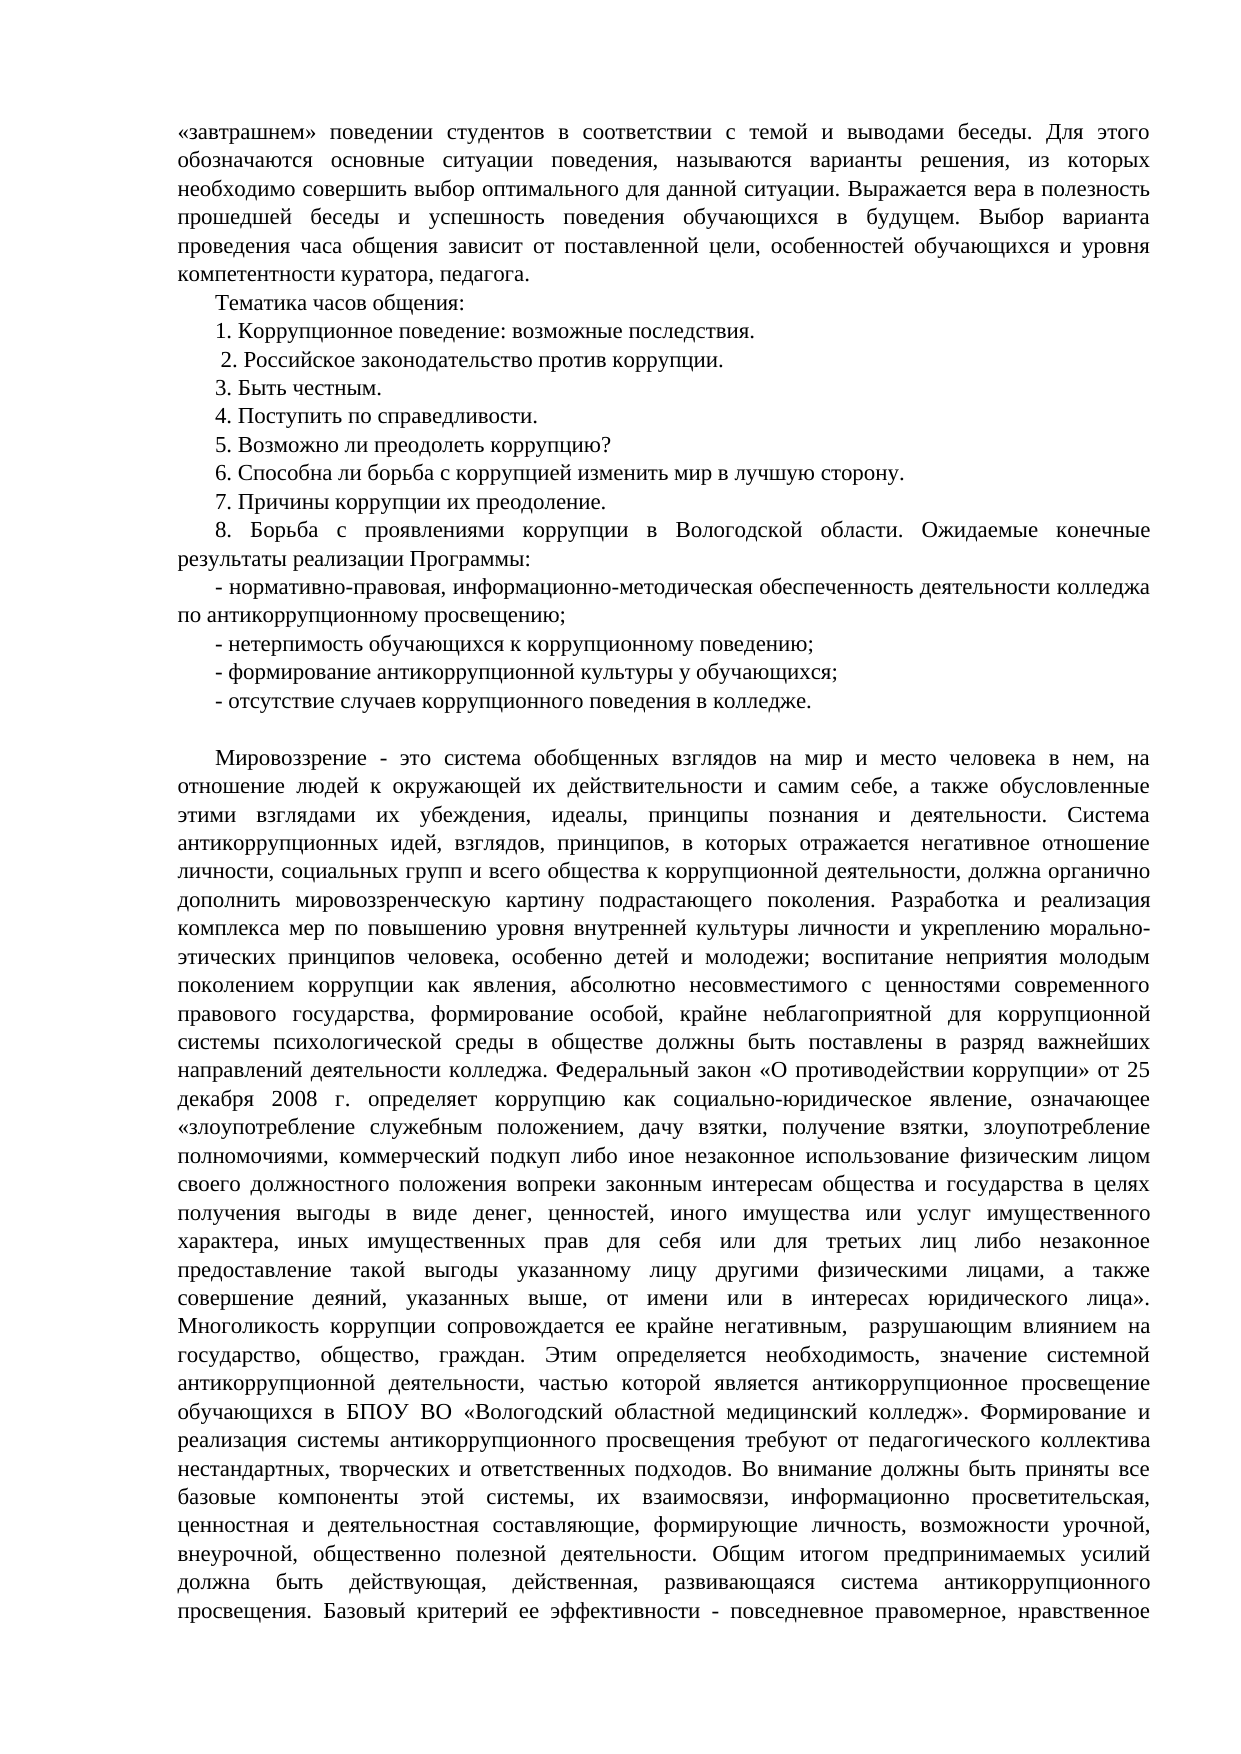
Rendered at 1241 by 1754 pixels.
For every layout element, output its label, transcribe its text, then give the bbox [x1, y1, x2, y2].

list 8. Борьба с проявлениями коррупции в Вологодской области. Ожидаемые конечные результаты реализации Программы: [177, 516, 1152, 571]
list 3. Быть честным. [177, 374, 1152, 400]
list 6. Способна ли борьба с коррупцией изменить мир в лучшую сторону. [177, 459, 1152, 486]
list - нормативно-правовая, информационно-методическая обеспеченность деятельности колледжа по антикоррупционному просвещению; [177, 573, 1152, 628]
list - формирование антикоррупционной культуры у обучающихся; [177, 658, 1152, 685]
list 4. Поступить по справедливости. [177, 402, 1152, 429]
list 2. Российское законодательство против коррупции. [177, 346, 1152, 372]
list Тематика часов общения: [177, 289, 1152, 315]
list - нетерпимость обучающихся к коррупционному поведению; [177, 630, 1152, 656]
list 7. Причины коррупции их преодоление. [177, 488, 1152, 514]
list - отсутствие случаев коррупционного поведения в колледже. [177, 687, 1152, 713]
list 5. Возможно ли преодолеть коррупцию? [177, 431, 1152, 457]
list 1. Коррупционное поведение: возможные последствия. [177, 317, 1152, 343]
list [177, 118, 1152, 287]
